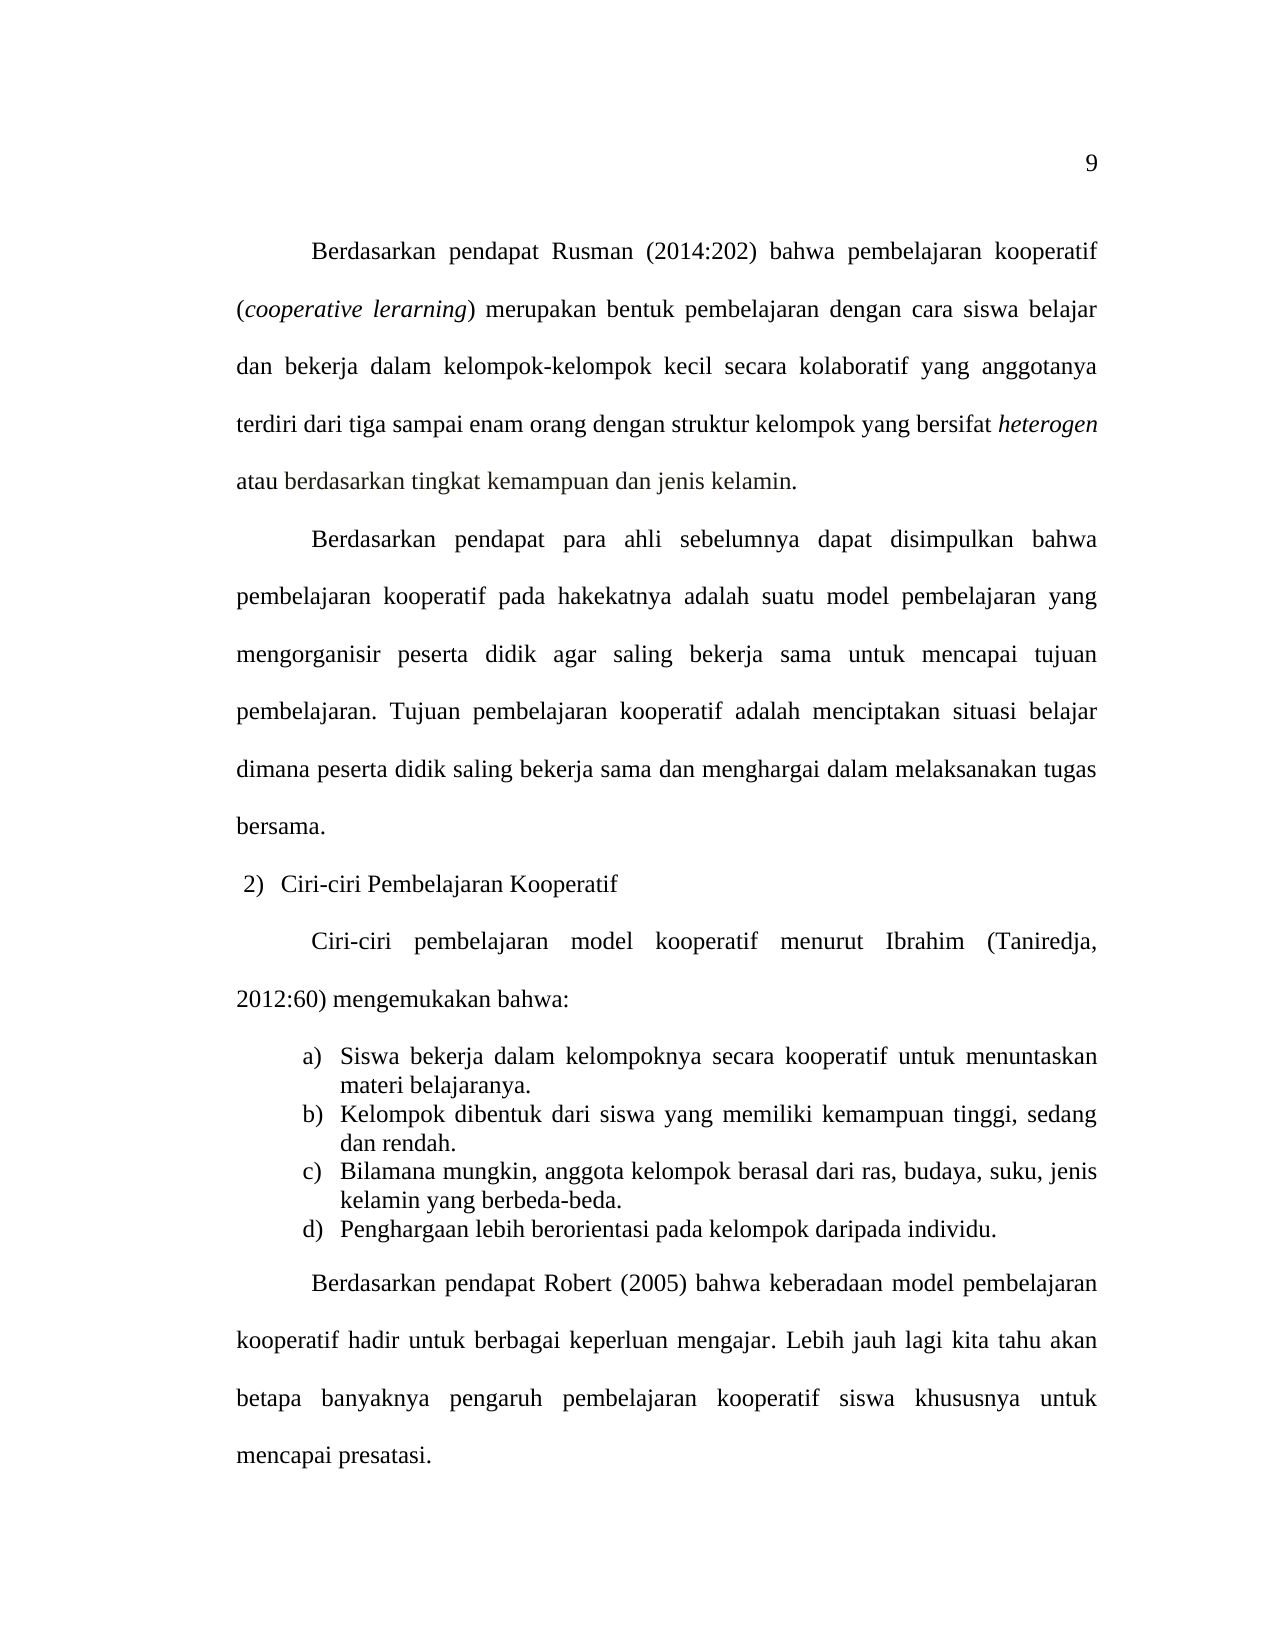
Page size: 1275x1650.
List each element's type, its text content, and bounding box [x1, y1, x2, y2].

text Berdasarkan pendapat Robert (2005) bahwa keberadaan model pembelajaran kooperatif hadir untuk berbagai keperluan mengajar. Lebih jauh lagi kita tahu akan betapa banyaknya pengaruh pembelajaran kooperatif siswa khususnya untuk mencapai presatasi. [236, 1268, 1098, 1469]
text Berdasarkan pendapat Rusman (2014:202) bahwa pembelajaran kooperatif (cooperative lerarning) merupakan bentuk pembelajaran dengan cara siswa belajar dan bekerja dalam kelompok-kelompok kecil secara kolaboratif yang anggotanya terdiri dari tiga sampai enam orang dengan struktur kelompok yang bersifat heterogen atau berdasarkan tingkat kemampuan dan jenis kelamin. [236, 236, 1098, 495]
list Bilamana mungkin, anggota kelompok berasal dari ras, budaya, suku, jenis kelamin yang berbeda-beda. [302, 1156, 1098, 1214]
text Berdasarkan pendapat para ahli sebelumnya dapat disimpulkan bahwa pembelajaran kooperatif pada hakekatnya adalah suatu model pembelajaran yang mengorganisir peserta didik agar saling bekerja sama untuk mencapai tujuan pembelajaran. Tujuan pembelajaran kooperatif adalah menciptakan situasi belajar dimana peserta didik saling bekerja sama dan menghargai dalam melaksanakan tugas bersama. [236, 524, 1098, 840]
list Kelompok dibentuk dari siswa yang memiliki kemampuan tinggi, sedang dan rendah. [302, 1099, 1098, 1156]
list Penghargaan lebih berorientasi pada kelompok daripada individu. [302, 1214, 1098, 1243]
text Ciri-ciri pembelajaran model kooperatif menurut Ibrahim (Taniredja, 2012:60) mengemukakan bahwa: [236, 926, 1098, 1013]
list Siswa bekerja dalam kelompoknya secara kooperatif untuk menuntaskan materi belajaranya. [302, 1041, 1098, 1099]
list Ciri-ciri Pembelajaran Kooperatif [243, 869, 1098, 898]
